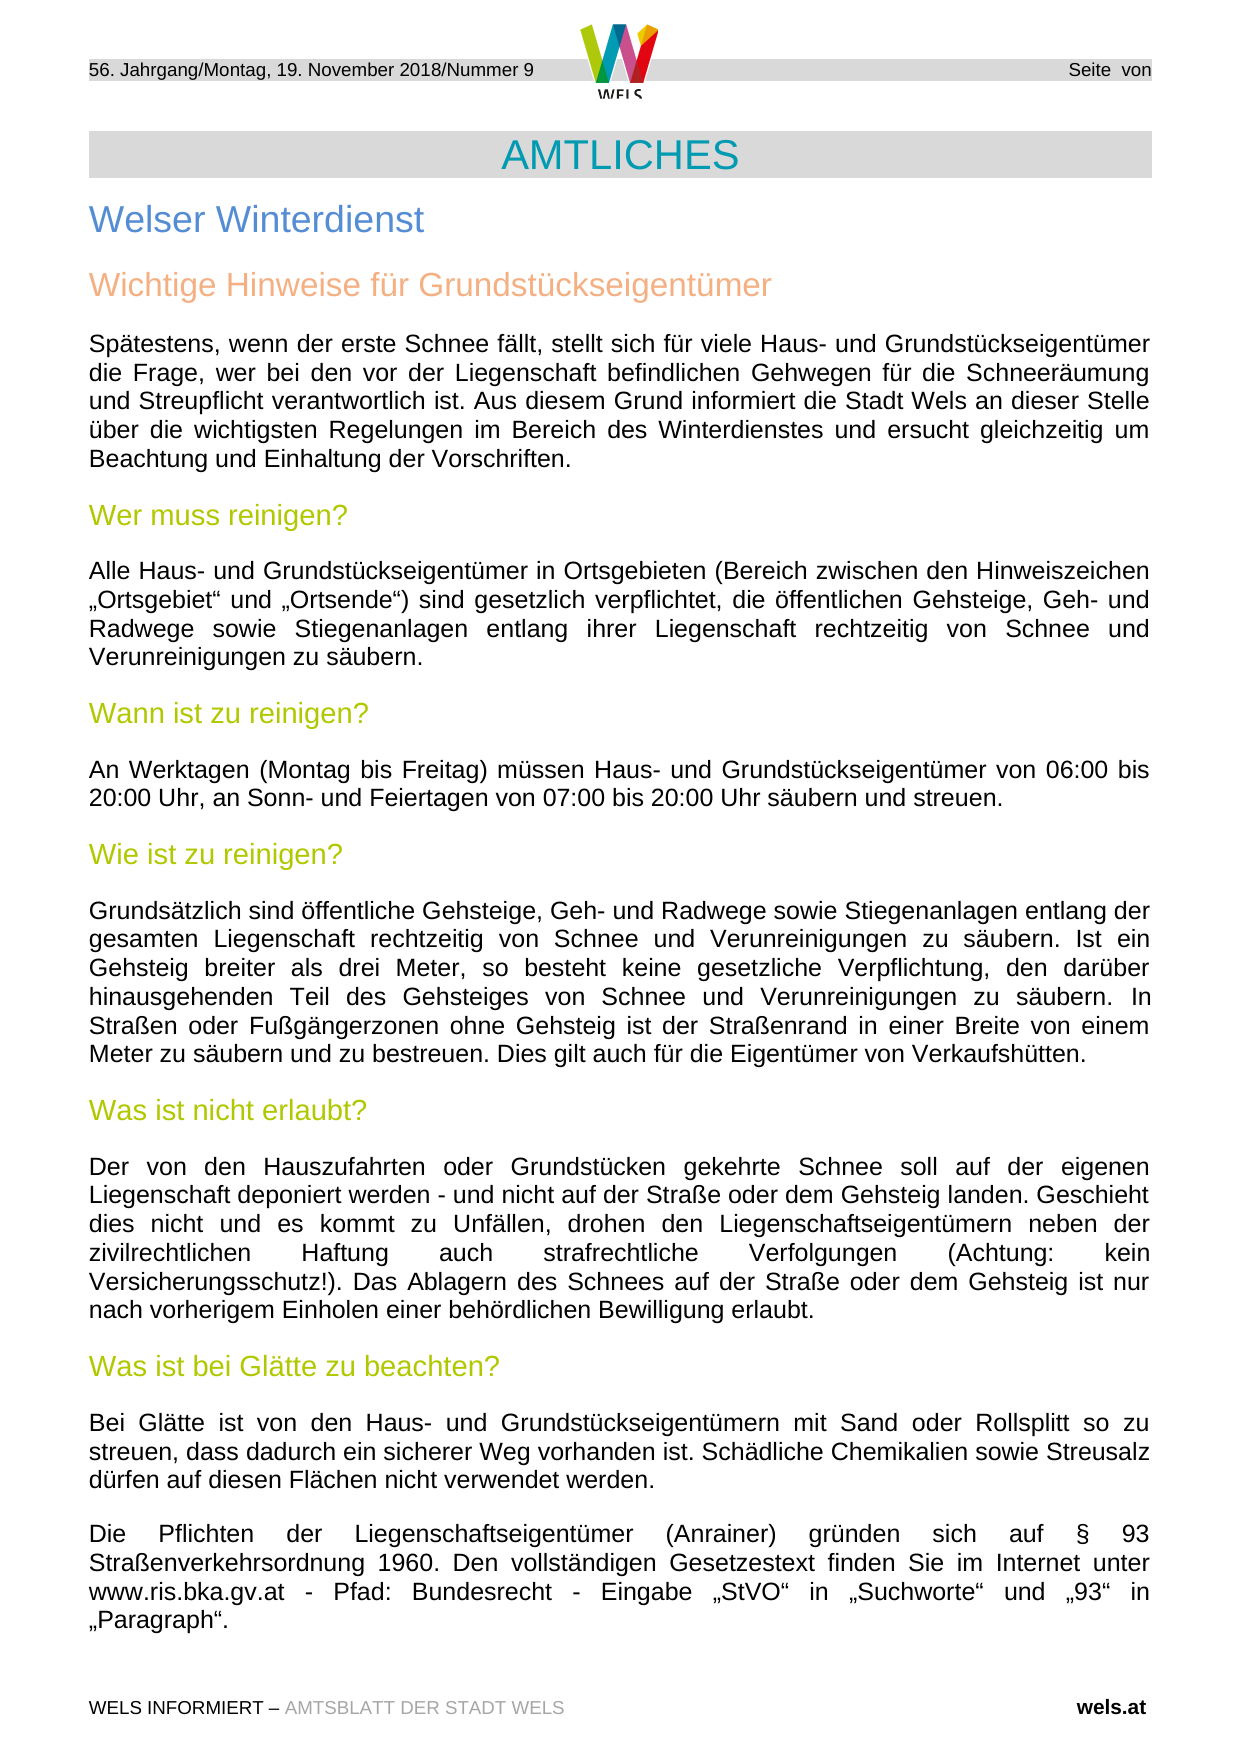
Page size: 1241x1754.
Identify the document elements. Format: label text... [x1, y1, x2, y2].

subtitle AMTLICHES [89, 131, 1152, 178]
subtitle Wann ist zu reinigen? [89, 696, 1152, 730]
subtitle Welser Winterdienst [89, 197, 1152, 240]
text Bei Glätte ist von den Haus- und Grundstückseigentümern mit Sand oder Rollsplitt so zu streuen, dass dadurch ein sicherer Weg vorhanden ist. Schädliche Chemikalien sowie Streusalz dürfen auf diesen Flächen nicht verwendet werden. [89, 1408, 1152, 1494]
subtitle Was ist bei Glätte zu beachten? [89, 1349, 1152, 1383]
text Alle Haus- und Grundstückseigentümer in Ortsgebieten (Bereich zwischen den Hinweiszeichen „Ortsgebiet“ und „Ortsende“) sind gesetzlich verpflichtet, die öffentlichen Gehsteige, Geh- und Radwege sowie Stiegenanlagen entlang ihrer Liegenschaft rechtzeitig von Schnee und Verunreinigungen zu säubern. [89, 556, 1152, 671]
text Spätestens, wenn der erste Schnee fällt, stellt sich für viele Haus- und Grundstückseigentümer die Frage, wer bei den vor der Liegenschaft befindlichen Gehwegen für die Schneeräumung und Streupflicht verantwortlich ist. Aus diesem Grund informiert die Stadt Wels an dieser Stelle über die wichtigsten Regelungen im Bereich des Winterdienstes und ersucht gleichzeitig um Beachtung und Einhaltung der Vorschriften. [89, 329, 1152, 473]
subtitle Was ist nicht erlaubt? [89, 1093, 1152, 1127]
text Die Pflichten der Liegenschaftseigentümer (Anrainer) gründen sich auf § 93 Straßenverkehrsordnung 1960. Den vollständigen Gesetzestext finden Sie im Internet unter www.ris.bka.gv.at - Pfad: Bundesrecht - Eingabe „StVO“ in „Suchworte“ und „93“ in „Paragraph“. [89, 1519, 1152, 1634]
text Grundsätzlich sind öffentliche Gehsteige, Geh- und Radwege sowie Stiegenanlagen entlang der gesamten Liegenschaft rechtzeitig von Schnee und Verunreinigungen zu säubern. Ist ein Gehsteig breiter als drei Meter, so besteht keine gesetzliche Verpflichtung, den darüber hinausgehenden Teil des Gehsteiges von Schnee und Verunreinigungen zu säubern. In Straßen oder Fußgängerzonen ohne Gehsteig ist der Straßenrand in einer Breite von einem Meter zu säubern und zu bestreuen. Dies gilt auch für die Eigentümer von Verkaufshütten. [89, 896, 1152, 1068]
subtitle Wer muss reinigen? [89, 498, 1152, 531]
text An Werktagen (Montag bis Freitag) müssen Haus- und Grundstückseigentümer von 06:00 bis 20:00 Uhr, an Sonn- und Feiertagen von 07:00 bis 20:00 Uhr säubern und streuen. [89, 755, 1152, 812]
text Der von den Hauszufahrten oder Grundstücken gekehrte Schnee soll auf der eigenen Liegenschaft deponiert werden - und nicht auf der Straße oder dem Gehsteig landen. Geschieht dies nicht und es kommt zu Unfällen, drohen den Liegenschaftseigentümern neben der zivilrechtlichen Haftung auch strafrechtliche Verfolgungen (Achtung: kein Versicherungsschutz!). Das Ablagern des Schnees auf der Straße oder dem Gehsteig ist nur nach vorherigem Einholen einer behördlichen Bewilligung erlaubt. [89, 1152, 1152, 1324]
picture [579, 23, 658, 99]
subtitle Wie ist zu reinigen? [89, 837, 1152, 871]
subtitle Wichtige Hinweise für Grundstückseigentümer [89, 265, 1152, 304]
